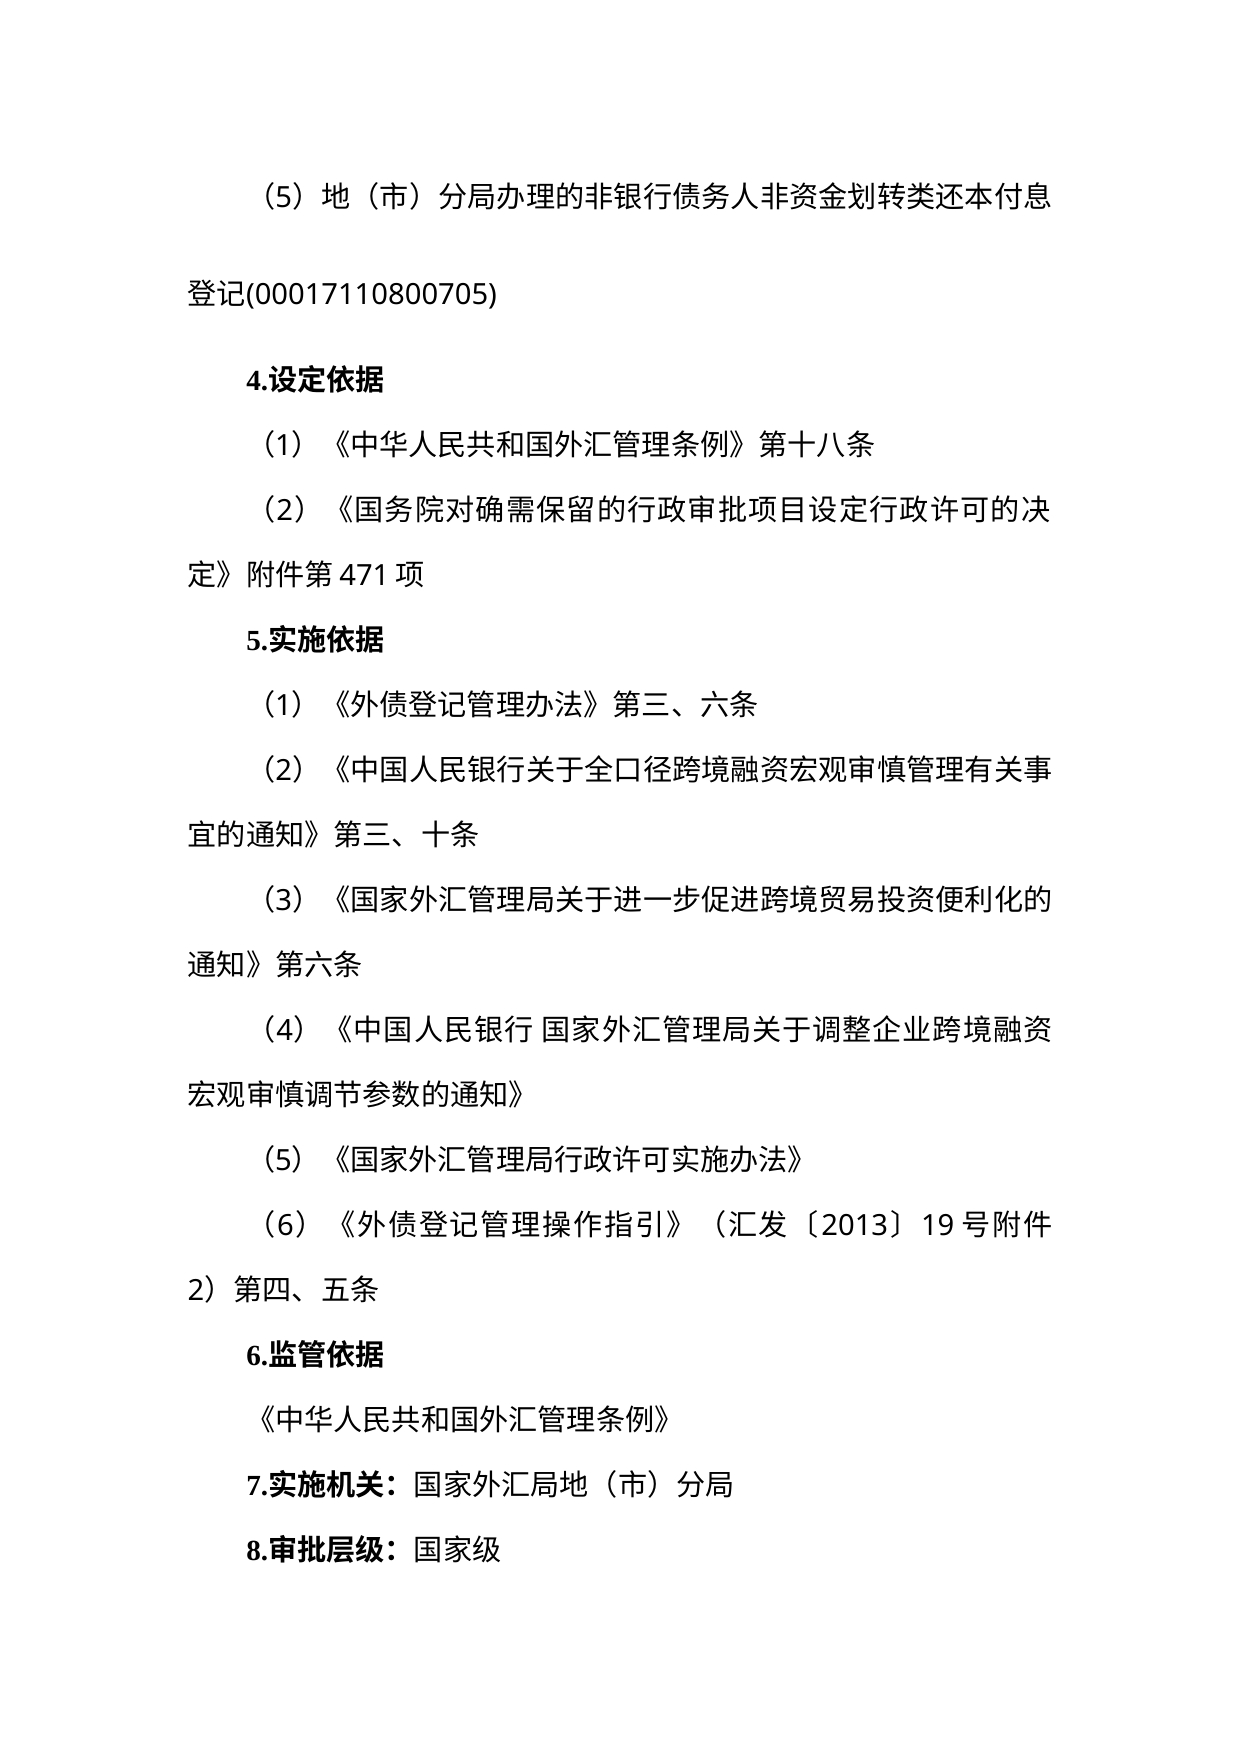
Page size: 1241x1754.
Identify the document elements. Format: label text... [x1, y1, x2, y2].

text 4.设定依据 [187, 346, 1053, 411]
text （6）《外债登记管理操作指引》（汇发〔2013〕19号附件2）第四、五条 [187, 1191, 1053, 1321]
text 7.实施机关：国家外汇局地（市）分局 [187, 1451, 1053, 1516]
text 8.审批层级：国家级 [187, 1516, 1053, 1581]
text （2）《中国人民银行关于全口径跨境融资宏观审慎管理有关事宜的通知》第三、十条 [187, 736, 1053, 866]
text （4）《中国人民银行 国家外汇管理局关于调整企业跨境融资宏观审慎调节参数的通知》 [187, 996, 1053, 1126]
text （5）地（市）分局办理的非银行债务人非资金划转类还本付息登记(00017110800705) [187, 162, 1053, 324]
text 5.实施依据 [187, 606, 1053, 671]
text （3）《国家外汇管理局关于进一步促进跨境贸易投资便利化的通知》第六条 [187, 866, 1053, 996]
text （1）《外债登记管理办法》第三、六条 [187, 671, 1053, 736]
text （1）《中华人民共和国外汇管理条例》第十八条 [187, 411, 1053, 476]
text 6.监管依据 [187, 1321, 1053, 1386]
text 《中华人民共和国外汇管理条例》 [187, 1386, 1053, 1451]
text （2）《国务院对确需保留的行政审批项目设定行政许可的决定》附件第471项 [187, 476, 1053, 606]
text （5）《国家外汇管理局行政许可实施办法》 [187, 1126, 1053, 1191]
